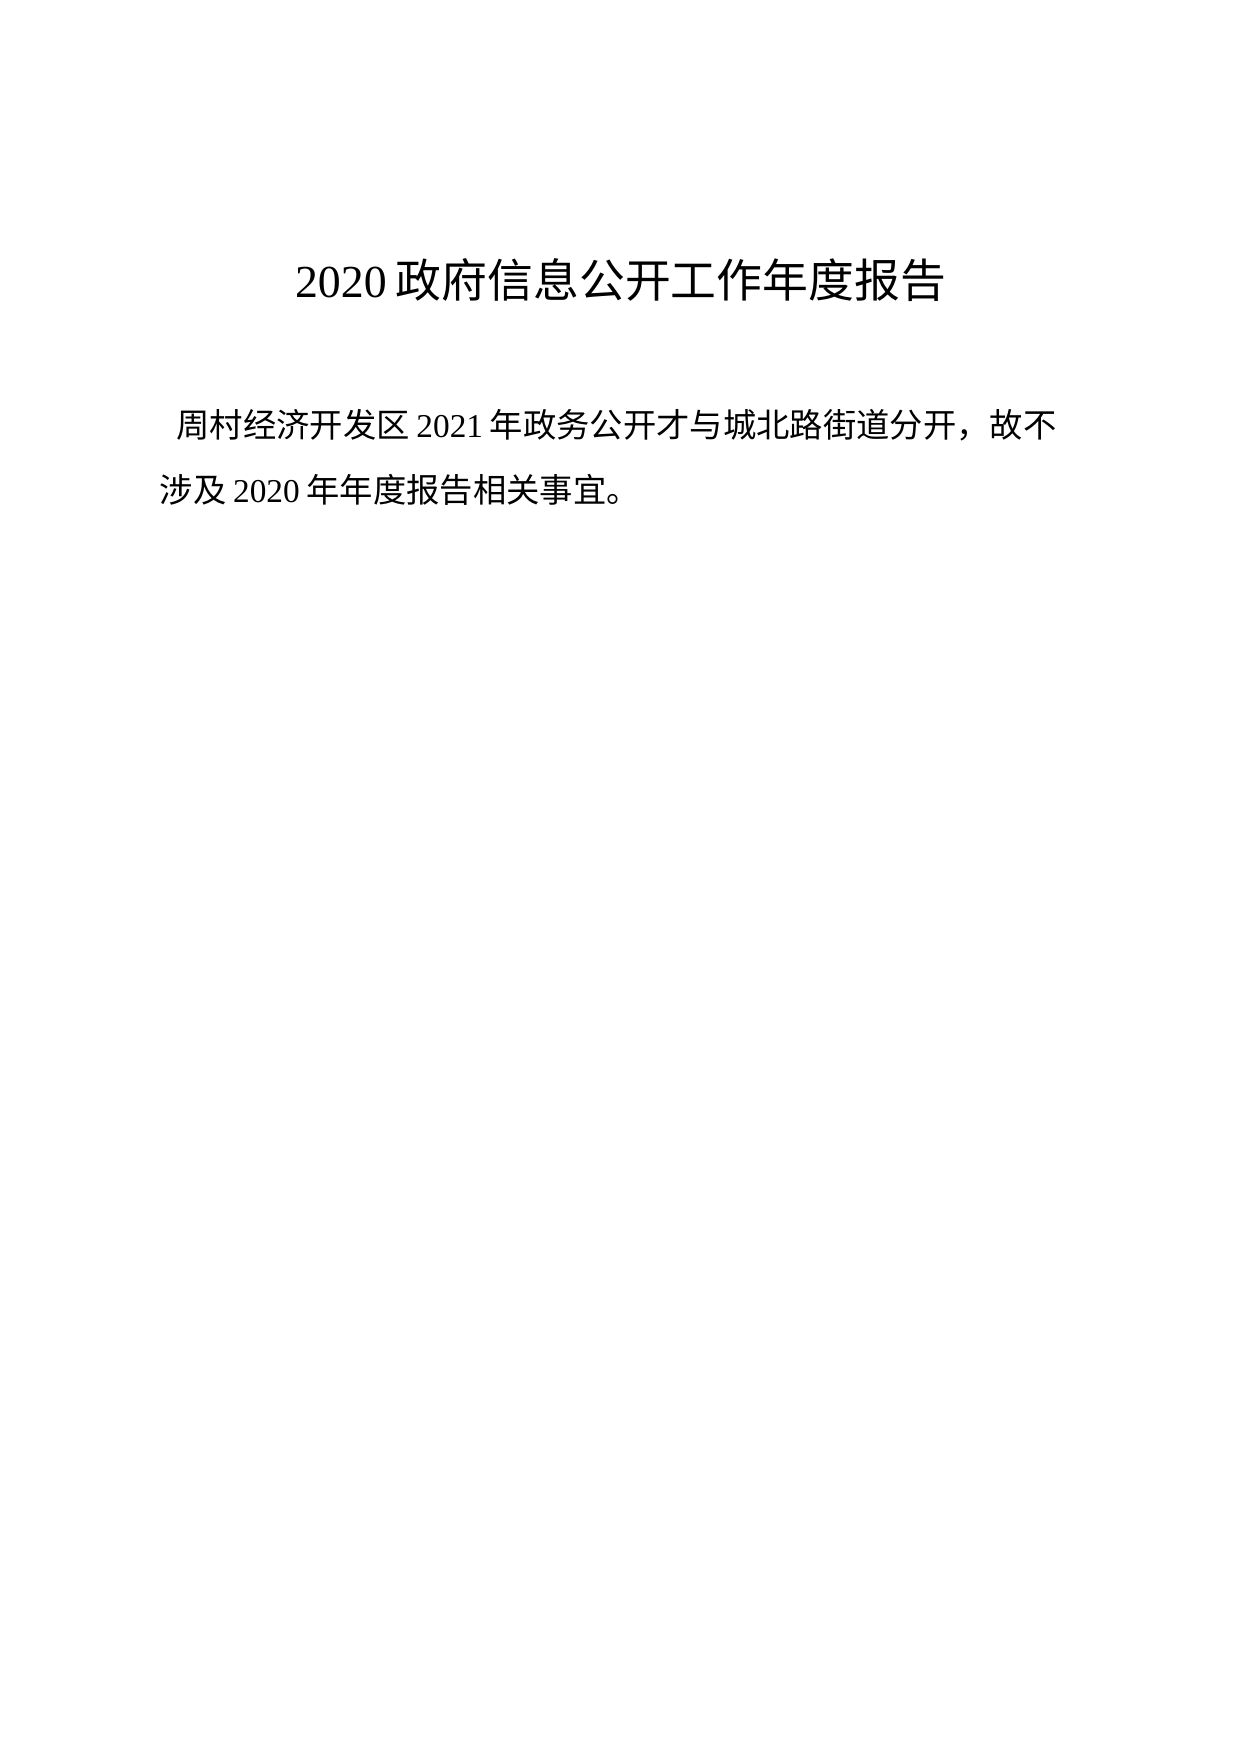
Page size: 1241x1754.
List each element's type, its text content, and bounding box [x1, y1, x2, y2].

text 2020政府信息公开工作年度报告 [159, 228, 1081, 326]
text 周村经济开发区2021年政务公开才与城北路街道分开，故不涉及2020年年度报告相关事宜。 [159, 391, 1081, 521]
